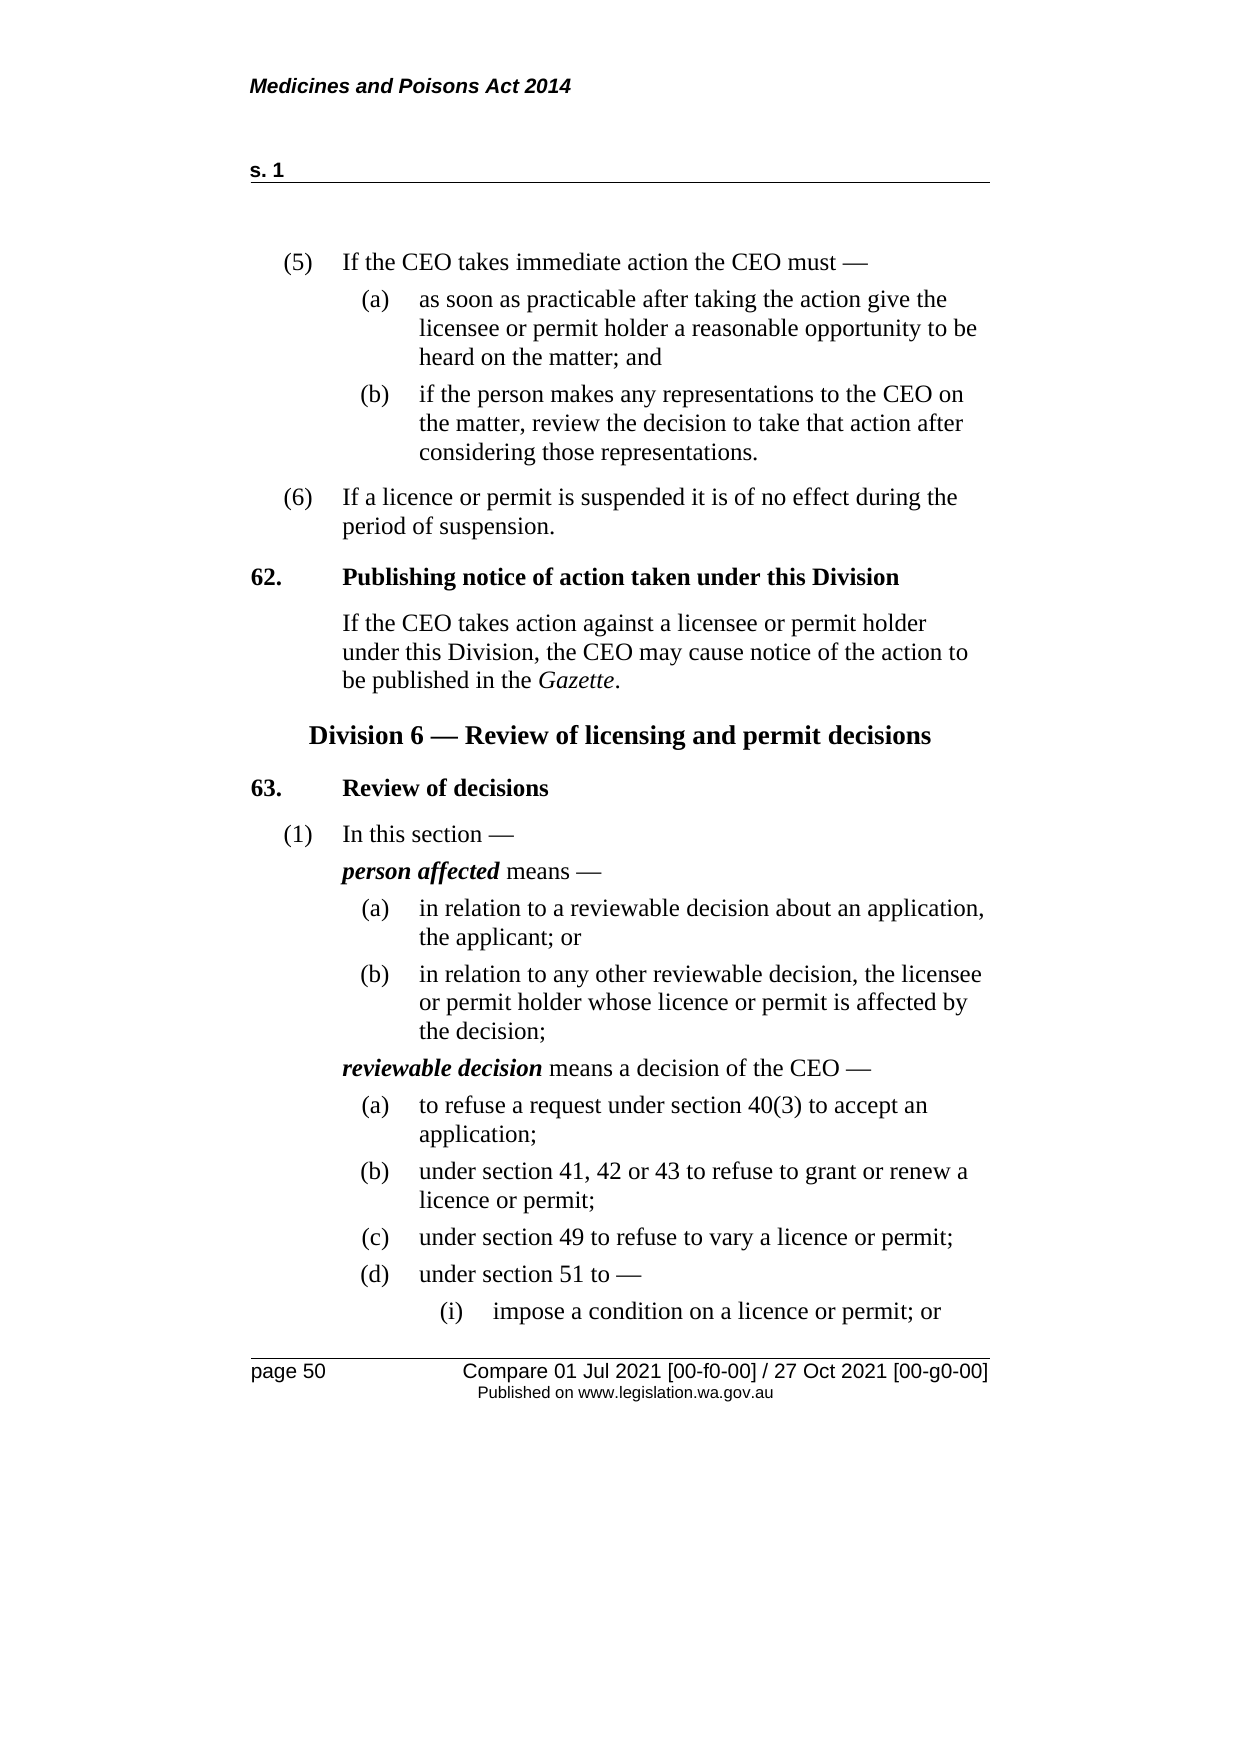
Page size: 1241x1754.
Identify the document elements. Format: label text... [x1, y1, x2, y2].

text (d) under section 51 to — [251, 1259, 990, 1288]
text (5) If the CEO takes immediate action the CEO must — [251, 247, 990, 276]
text (c) under section 49 to refuse to vary a licence or permit; [251, 1222, 990, 1251]
text (i) impose a condition on a licence or permit; or [251, 1296, 990, 1325]
subtitle 62. Publishing notice of action taken under this Division [251, 562, 990, 591]
subtitle 63. Review of decisions [251, 773, 990, 802]
text person affected means — [251, 856, 990, 884]
text (1) In this section — [251, 819, 990, 847]
text (a) as soon as practicable after taking the action give the licensee or permit holder a reasonable opportunity to be heard on the matter; and [251, 284, 990, 371]
text (a) to refuse a request under section 40(3) to accept an application; [251, 1090, 990, 1148]
text (b) if the person makes any representations to the CEO on the matter, review the decision to take that action after considering those representations. [251, 379, 990, 465]
text (b) in relation to any other reviewable decision, the licensee or permit holder whose licence or permit is affected by the decision; [251, 959, 990, 1045]
text (a) in relation to a reviewable decision about an application, the applicant; or [251, 893, 990, 950]
text reviewable decision means a decision of the CEO — [251, 1053, 990, 1082]
text If the CEO takes action against a licensee or permit holder under this Division, the CEO may cause notice of the action to be published in the Gazette. [251, 608, 990, 694]
subtitle Division 6 — Review of licensing and permit decisions [251, 719, 990, 750]
text (6) If a licence or permit is suspended it is of no effect during the period of suspension. [251, 482, 990, 539]
text (b) under section 41, 42 or 43 to refuse to grant or renew a licence or permit; [251, 1156, 990, 1214]
